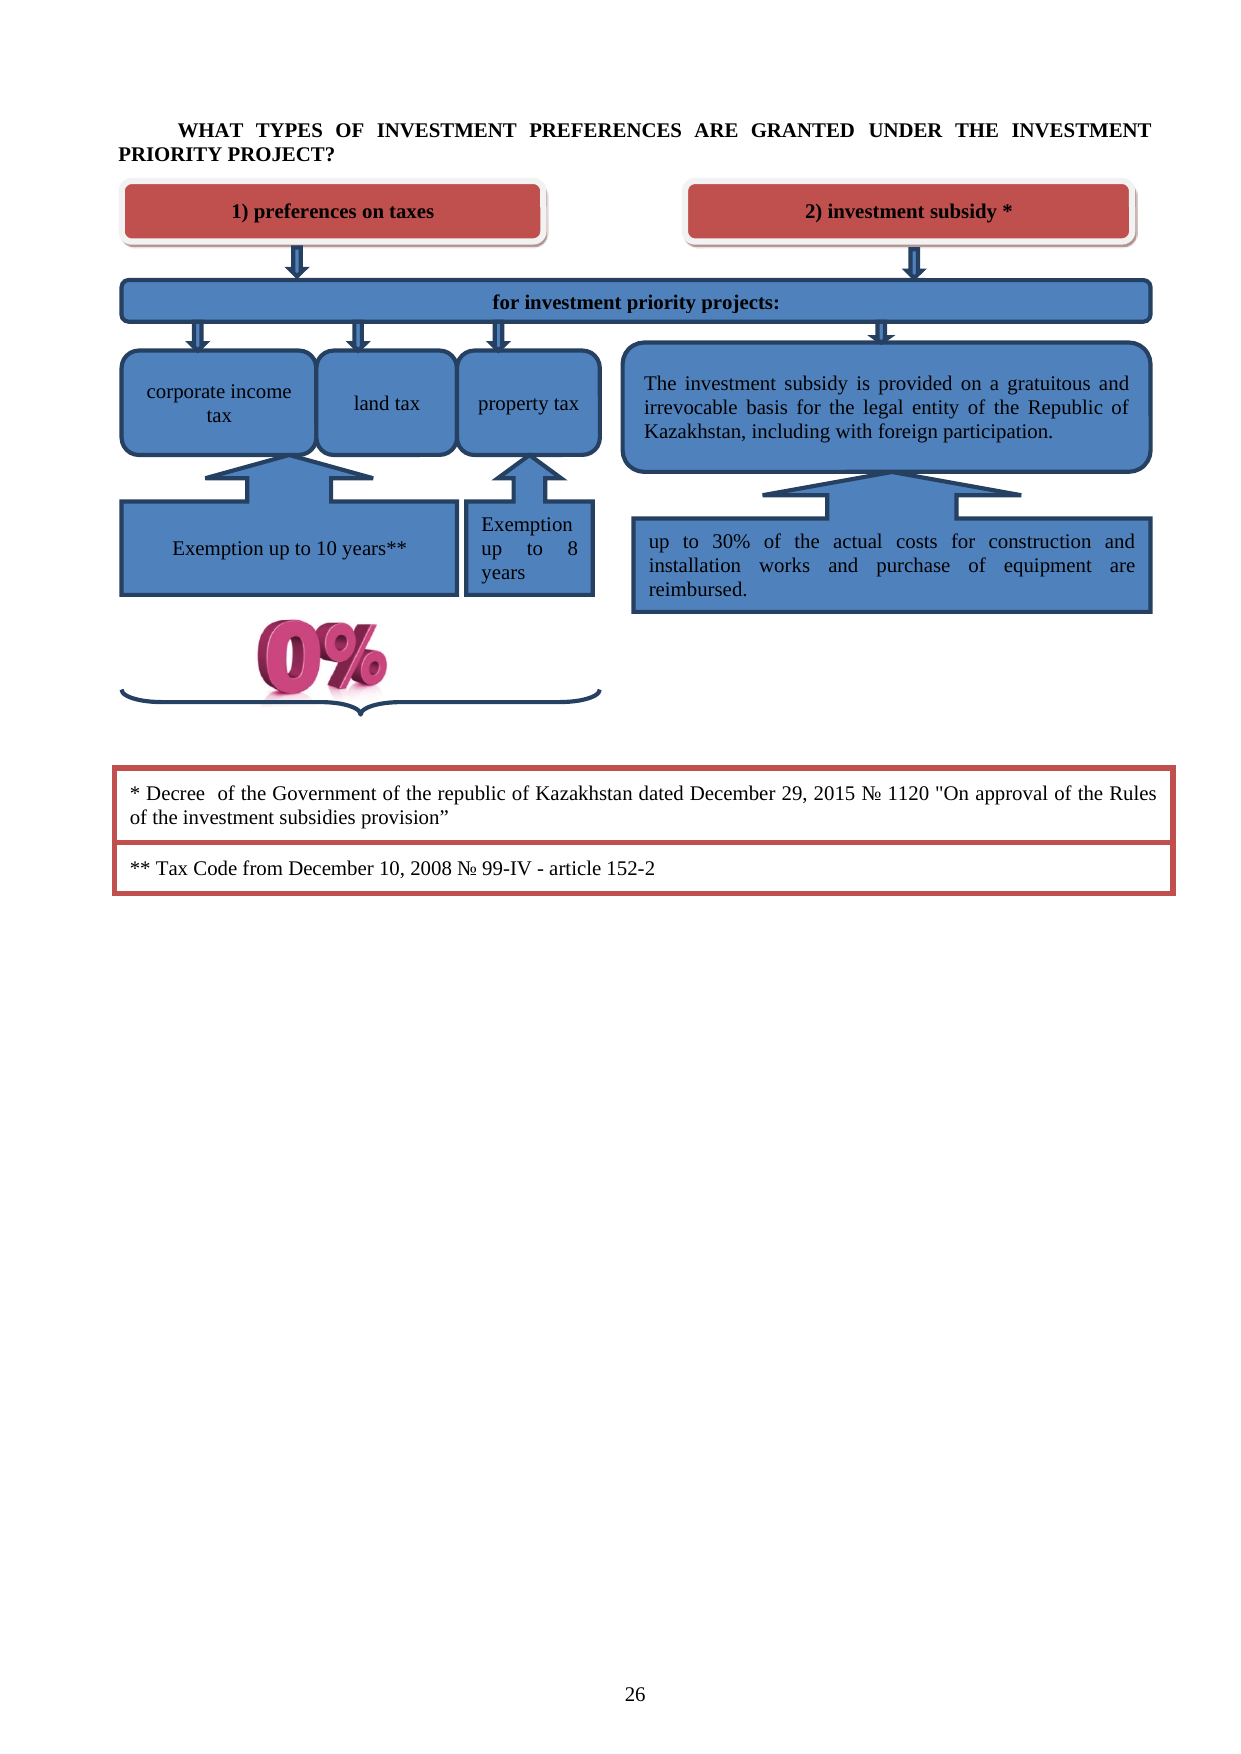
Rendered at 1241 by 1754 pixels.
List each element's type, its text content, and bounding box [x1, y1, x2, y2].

picture [250, 611, 392, 707]
text WHAT TYPES OF INVESTMENT PREFERENCES ARE GRANTED UNDER THE INVESTMENT PRIORITY PROJECT? [118, 118, 1152, 166]
